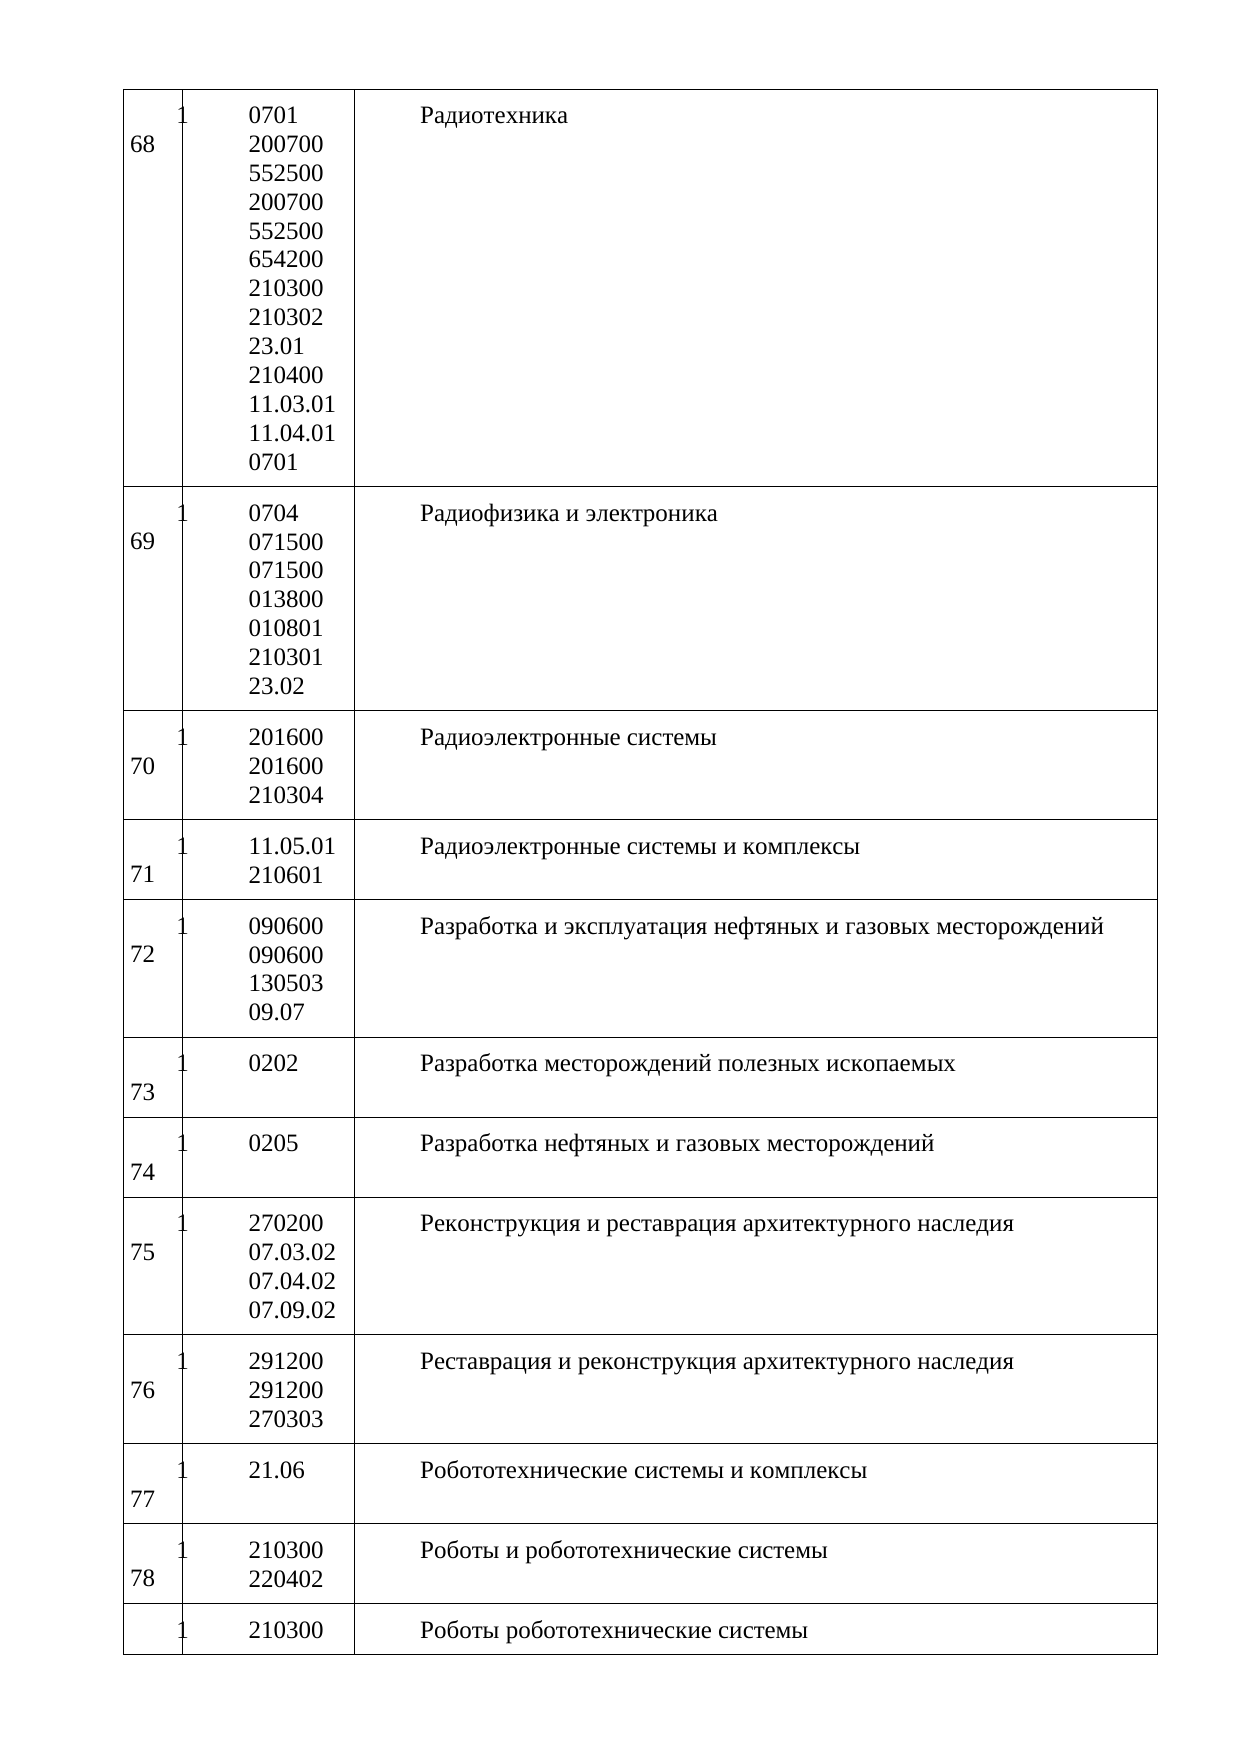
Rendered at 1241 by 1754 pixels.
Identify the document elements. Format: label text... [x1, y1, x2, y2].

table_cell 0205 [183, 1118, 354, 1197]
table_cell 291200 291200 270303 [183, 1335, 354, 1443]
table_cell 178 [124, 1524, 182, 1603]
table_cell 210300 220402 [183, 1524, 354, 1603]
table_cell 0202 [183, 1038, 354, 1117]
table_cell 201600 201600 210304 [183, 711, 354, 819]
table_cell 270200 07.03.02 07.04.02 07.09.02 [183, 1198, 354, 1334]
table_cell Разработка нефтяных и газовых месторождений [355, 1118, 1157, 1197]
table_cell 175 [124, 1198, 182, 1334]
table_cell Радиоэлектронные системы и комплексы [355, 820, 1157, 899]
table_cell Робототехнические системы и комплексы [355, 1444, 1157, 1523]
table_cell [355, 1604, 1157, 1654]
table_cell Разработка и эксплуатация нефтяных и газовых месторождений [355, 900, 1157, 1037]
table_cell 210300 [183, 1604, 354, 1654]
table_cell 168 [124, 90, 182, 486]
table_cell 177 [124, 1444, 182, 1523]
table_cell Роботы и робототехнические системы [355, 1524, 1157, 1603]
table_cell 173 [124, 1038, 182, 1117]
table_cell 170 [124, 711, 182, 819]
table_cell 090600 090600 130503 09.07 [183, 900, 354, 1037]
table_cell 172 [124, 900, 182, 1037]
table_cell Разработка месторождений полезных ископаемых [355, 1038, 1157, 1117]
table_cell 176 [124, 1335, 182, 1443]
table_cell 11.05.01 210601 [183, 820, 354, 899]
table_cell Реставрация и реконструкция архитектурного наследия [355, 1335, 1157, 1443]
table_cell 174 [124, 1118, 182, 1197]
table_cell Радиотехника [355, 90, 1157, 486]
table_cell 0701 200700 552500 200700 552500 654200 210300 210302 23.01 210400 11.03.01 11.04.01 0701 [183, 90, 354, 486]
table_cell 0704 071500 071500 013800 010801 210301 23.02 [183, 487, 354, 710]
table_cell Реконструкция и реставрация архитектурного наследия [355, 1198, 1157, 1334]
table_cell 169 [124, 487, 182, 710]
table_cell Радиофизика и электроника [355, 487, 1157, 710]
table_cell 179 [124, 1604, 182, 1654]
table_cell 21.06 [183, 1444, 354, 1523]
table_cell 171 [124, 820, 182, 899]
table_cell Радиоэлектронные системы [355, 711, 1157, 819]
